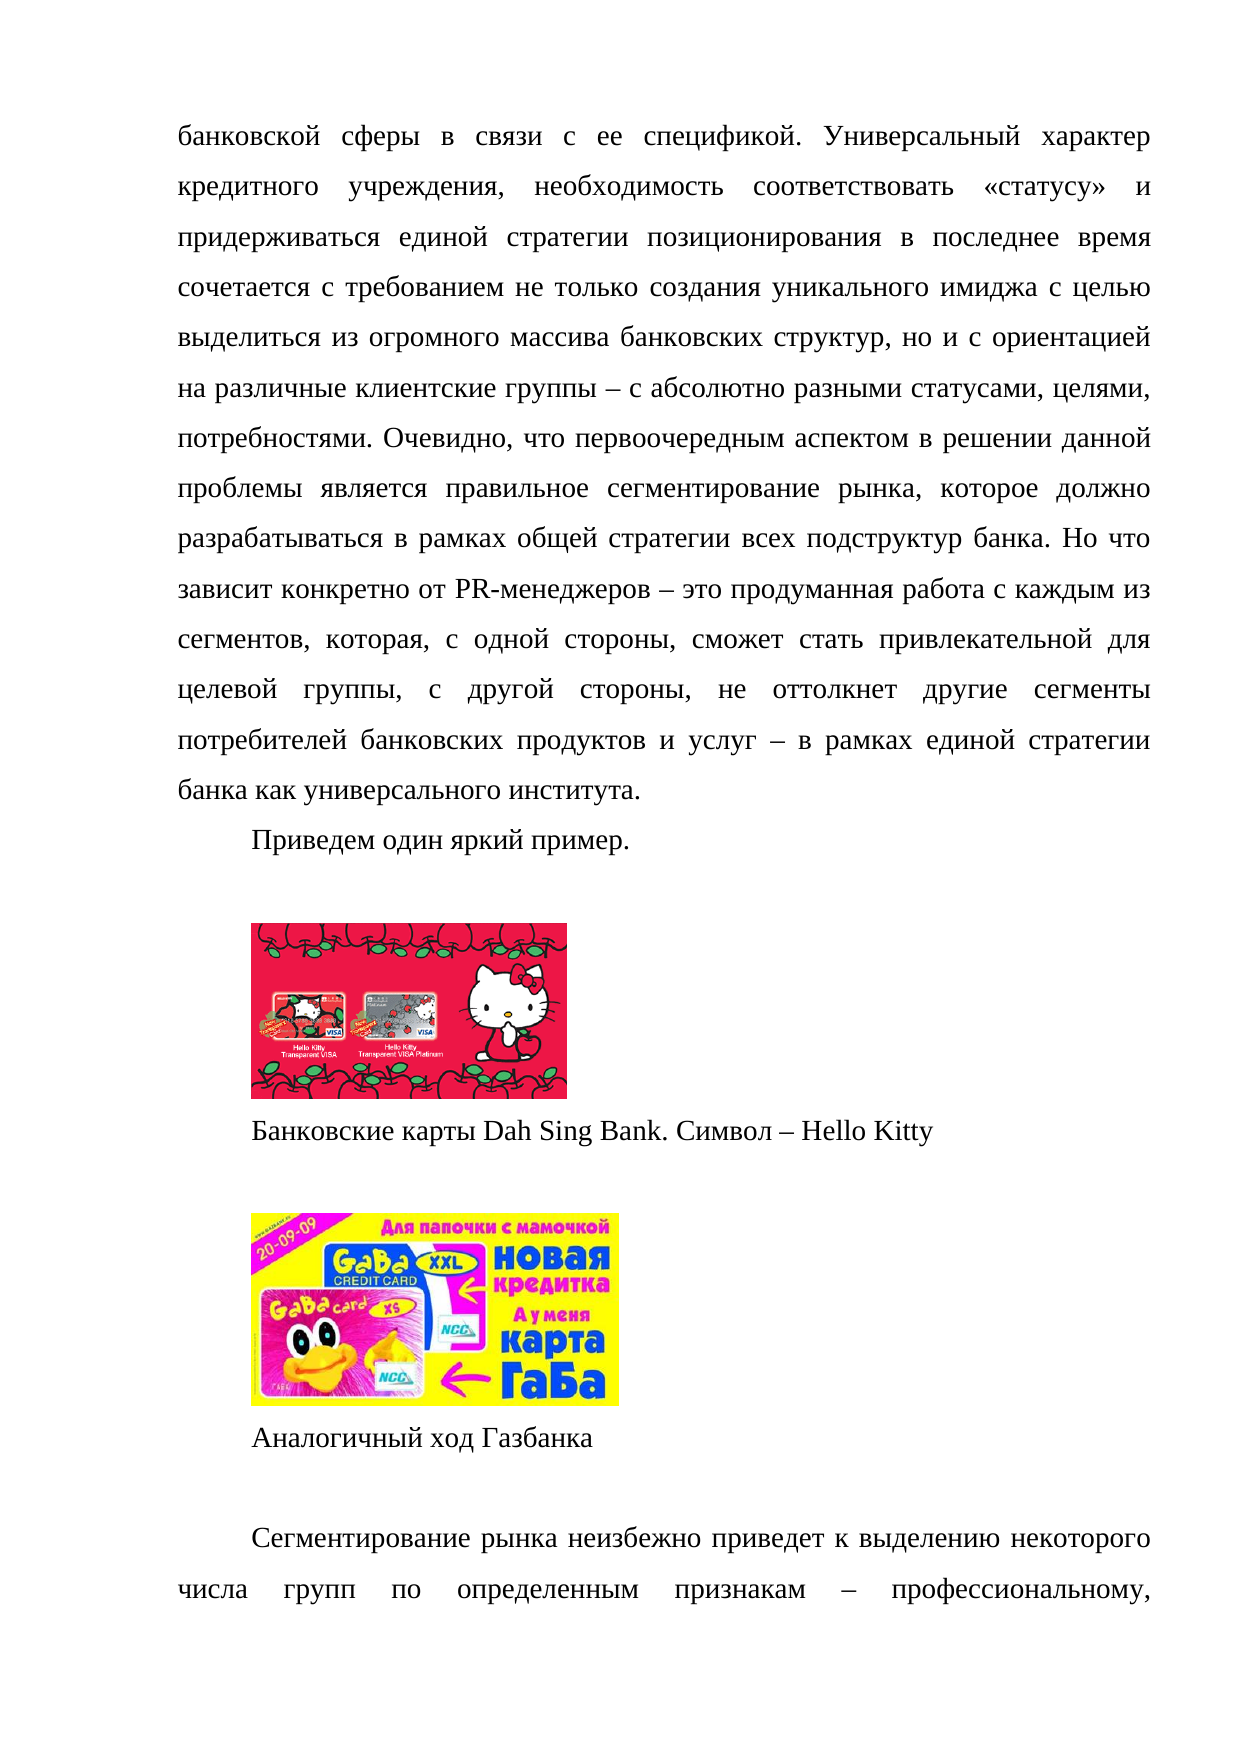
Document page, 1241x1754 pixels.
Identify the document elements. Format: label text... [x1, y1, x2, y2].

picture [251, 1213, 619, 1406]
text Приведем один яркий пример. [177, 822, 1152, 856]
text Аналогичный ход Газбанка [177, 1420, 1152, 1453]
text Банковские карты Dah Sing Bank. Символ – Hello Kitty [177, 1113, 1152, 1146]
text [177, 118, 1152, 806]
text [177, 1521, 1152, 1604]
picture [251, 923, 567, 1099]
